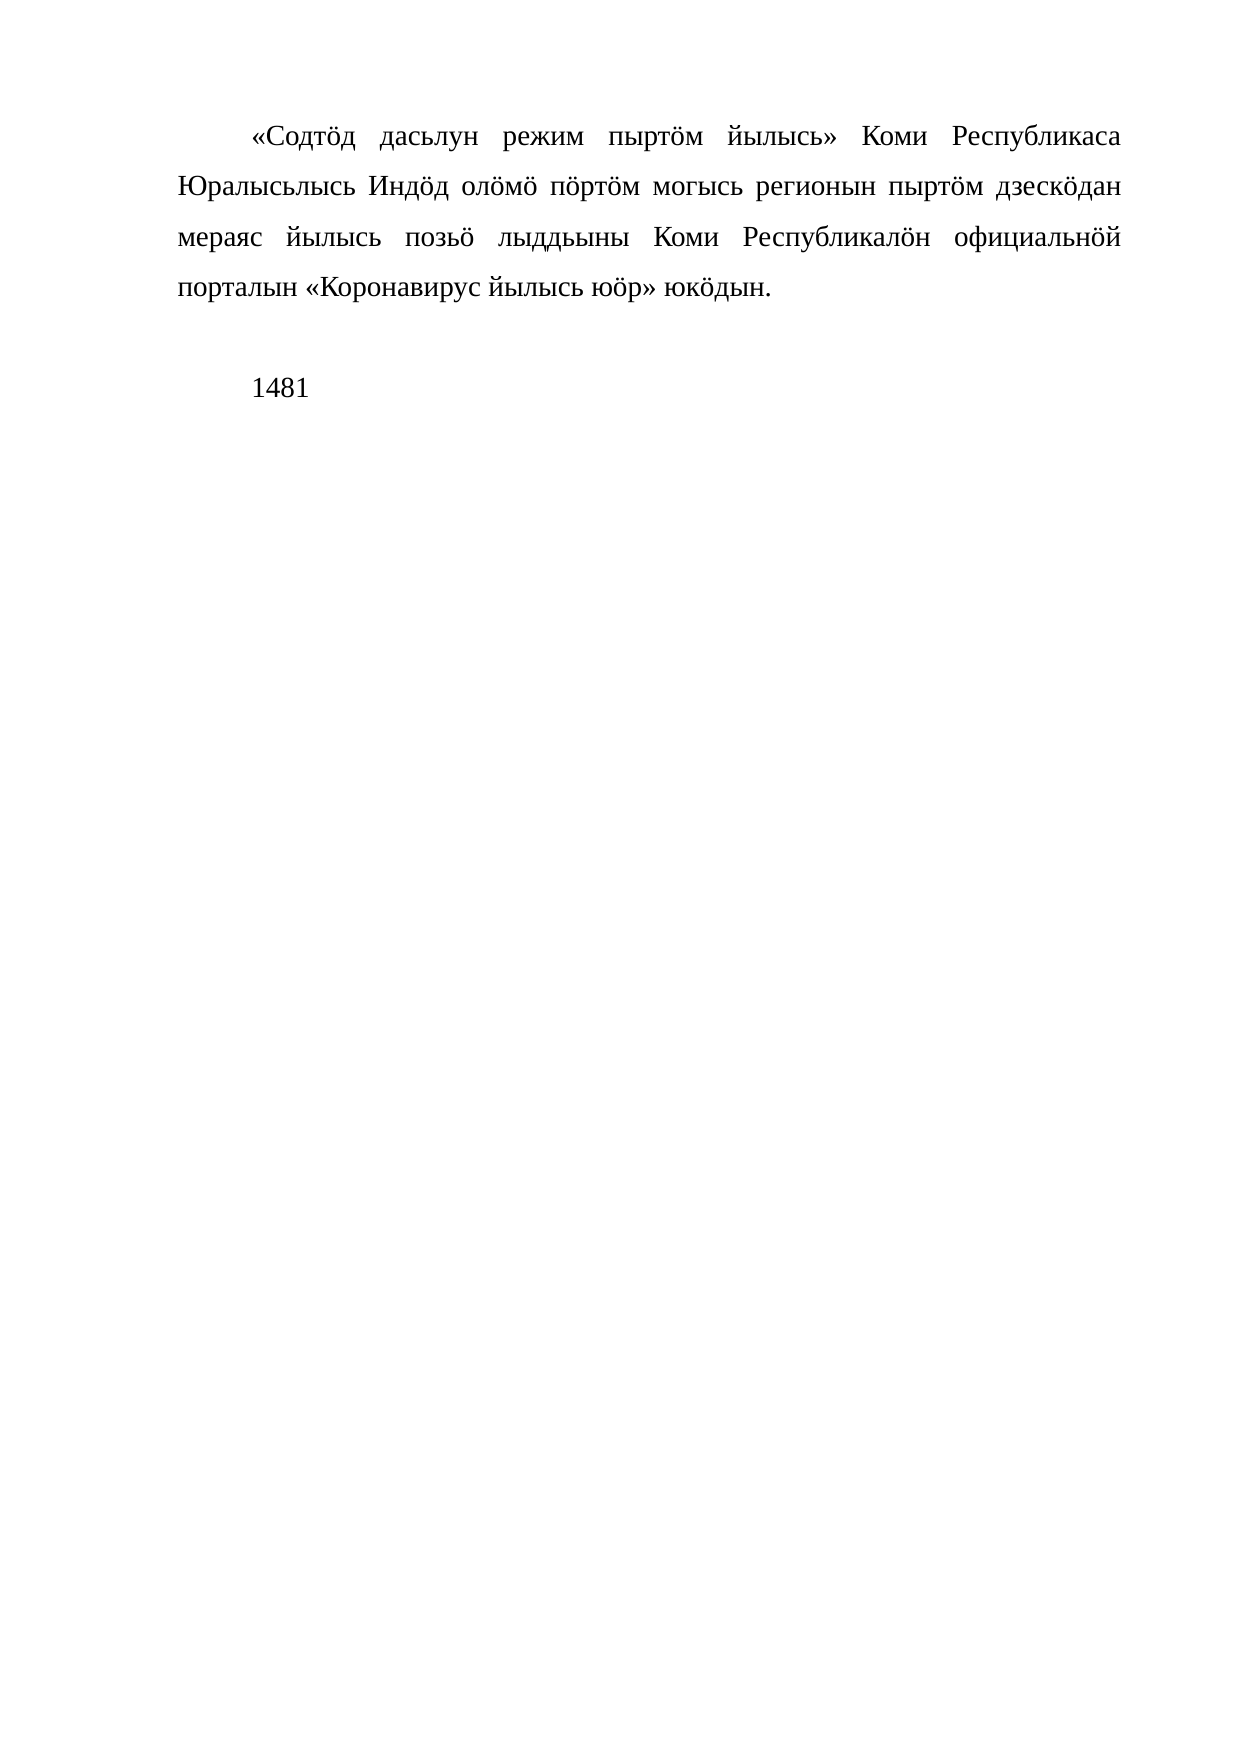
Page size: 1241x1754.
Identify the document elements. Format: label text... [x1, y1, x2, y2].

subtitle «Содтӧд дасьлун режим пыртӧм йылысь» Коми Республикаса Юралысьлысь Индӧд олӧмӧ пӧртӧм могысь регионын пыртӧм дзескӧдан мераяс йылысь позьӧ лыддьыны Коми Республикалӧн официальнӧй порталын «Коронавирус йылысь юӧр» юкӧдын. [177, 118, 1122, 303]
list 1481 [177, 370, 1122, 403]
